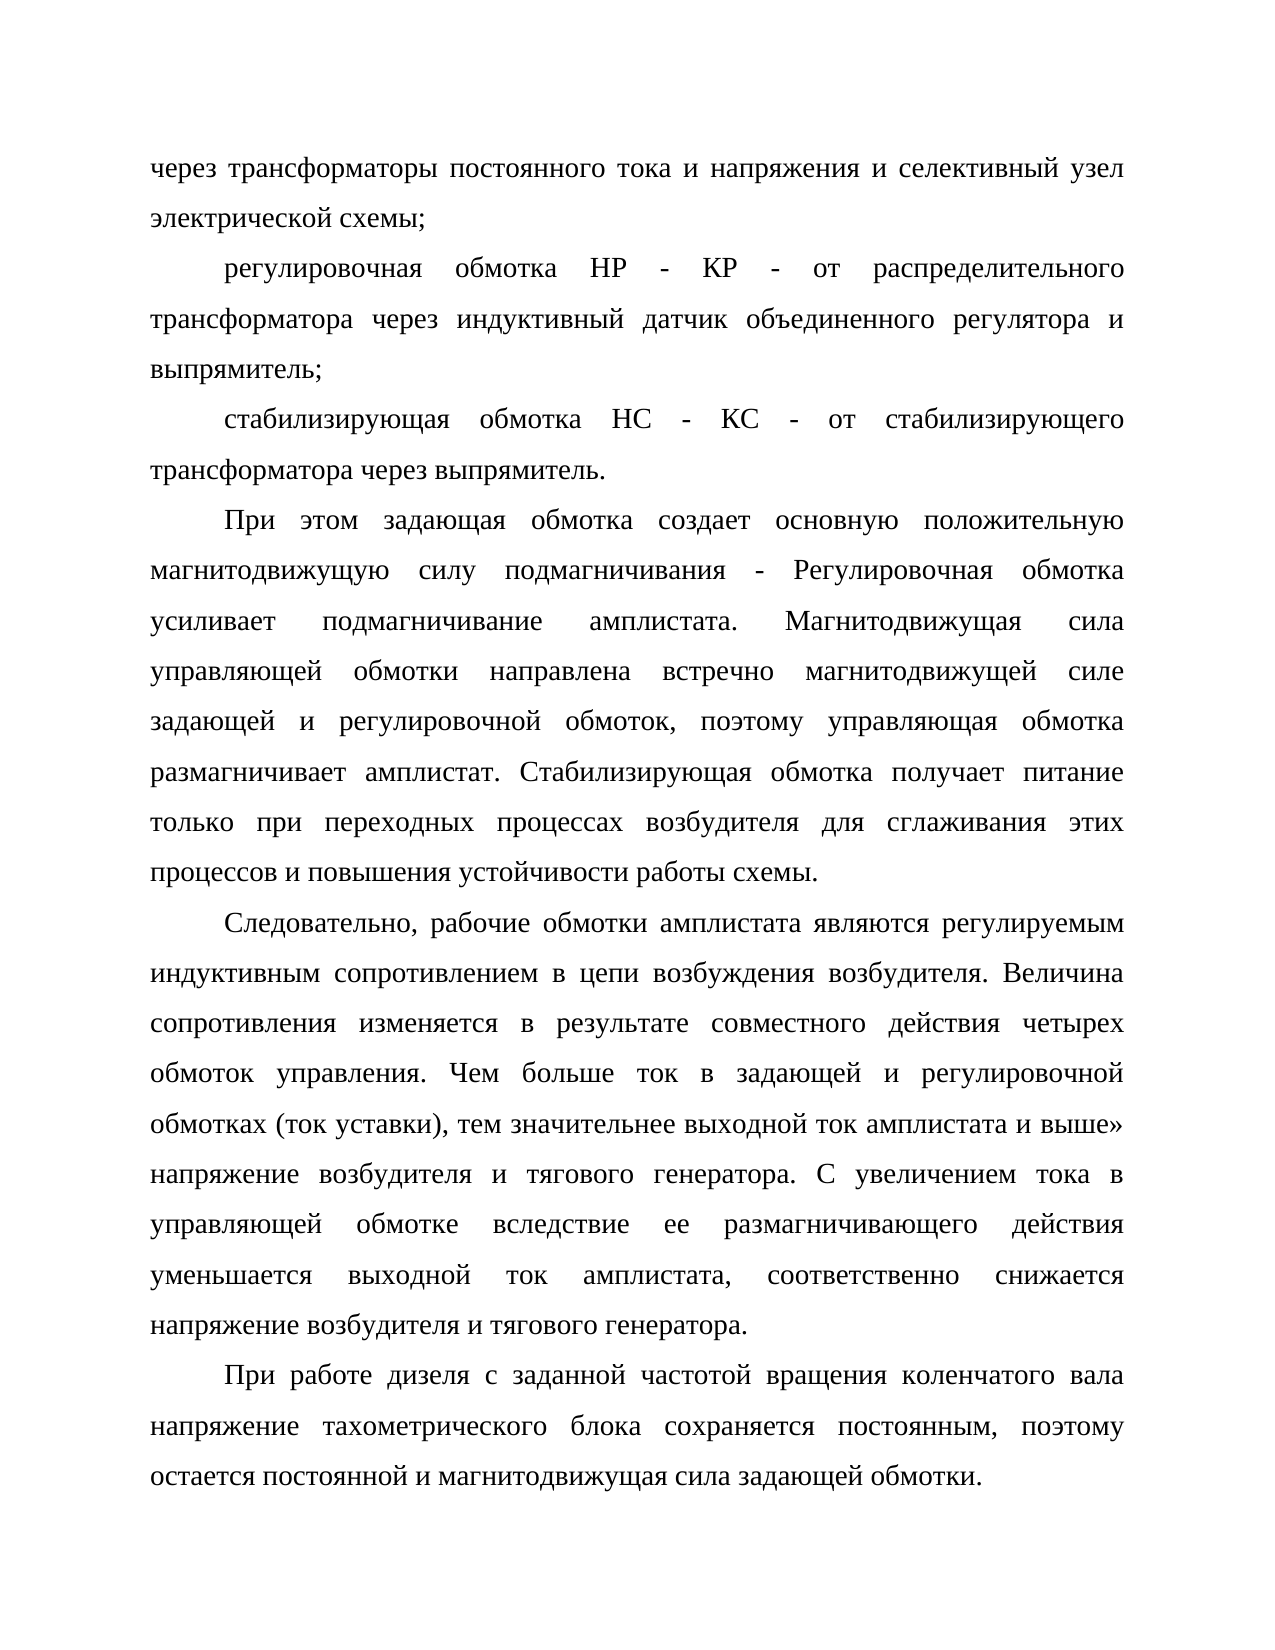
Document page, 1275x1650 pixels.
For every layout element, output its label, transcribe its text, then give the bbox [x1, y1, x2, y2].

text При работе дизеля с заданной частотой вращения коленчатого вала напряжение тахометрического блока сохраняется постоянным, поэтому остается постоянной и магнитодвижущая сила задающей обмотки. [150, 1357, 1125, 1492]
text регулировочная обмотка HP - КР - от распределительного трансформатора через индуктивный датчик объединенного регулятора и выпрямитель; [150, 251, 1125, 385]
text При этом задающая обмотка создает основную положительную магнитодвижущую силу подмагничивания - Регулировочная обмотка усиливает подмагничивание амплистата. Магнитодвижущая сила управляющей обмотки направлена встречно магнитодвижущей силе задающей и регулировочной обмоток, поэтому управляющая обмотка размагничивает амплистат. Стабилизирующая обмотка получает питание только при переходных процессах возбудителя для сглаживания этих процессов и повышения устойчивости работы схемы. [150, 502, 1125, 888]
text стабилизирующая обмотка НС - КС - от стабилизирующего трансформатора через выпрямитель. [150, 402, 1125, 485]
text Следовательно, рабочие обмотки амплистата являются регулируемым индуктивным сопротивлением в цепи возбуждения возбудителя. Величина сопротивления изменяется в результате совместного действия четырех обмоток управления. Чем больше ток в задающей и регулировочной обмотках (ток уставки), тем значительнее выходной ток амплистата и выше» напряжение возбудителя и тягового генератора. С увеличением тока в управляющей обмотке вследствие ее размагничивающего действия уменьшается выходной ток амплистата, соответственно снижается напряжение возбудителя и тягового генератора. [150, 905, 1125, 1341]
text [150, 150, 1125, 234]
